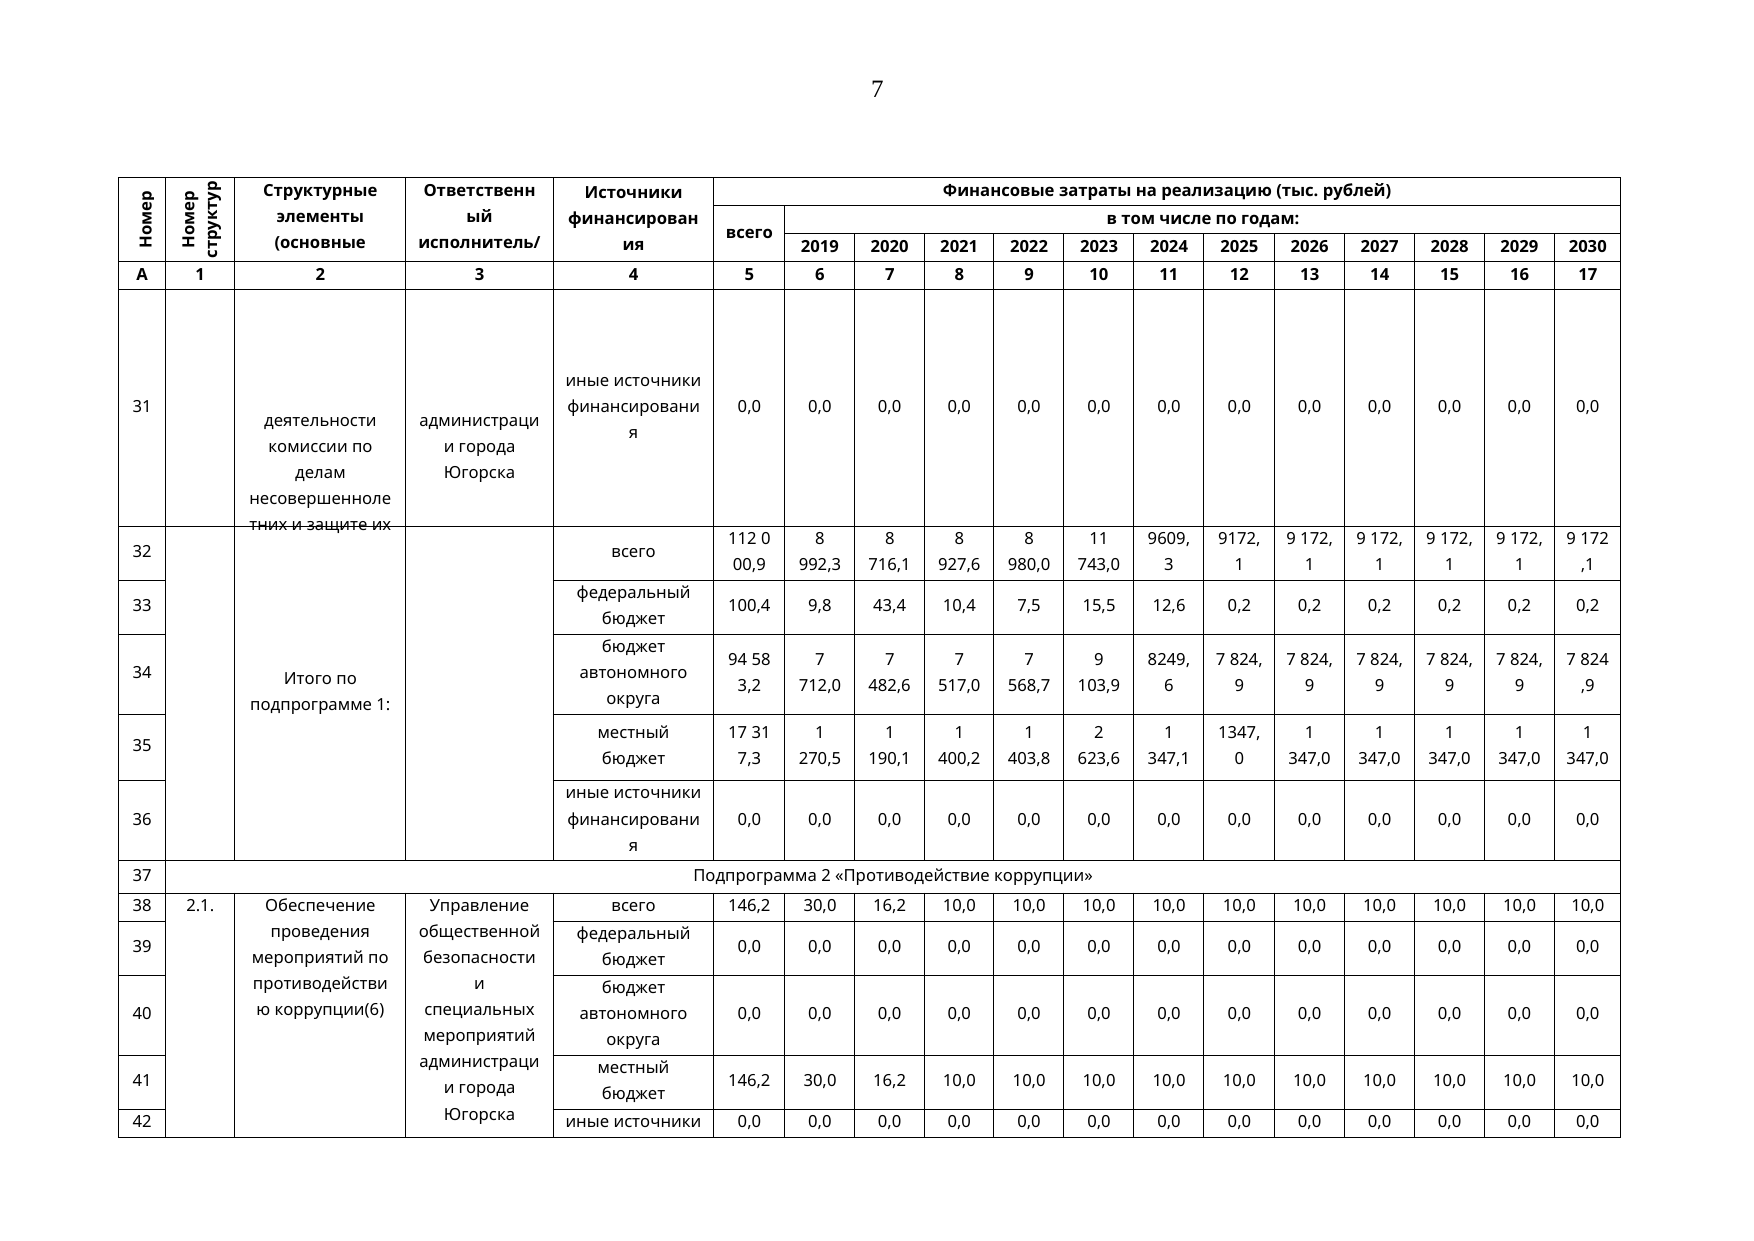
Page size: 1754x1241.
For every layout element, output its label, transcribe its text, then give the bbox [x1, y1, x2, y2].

table_cell бюджет автономного округа [554, 976, 713, 1055]
table_cell 0,0 [1275, 922, 1344, 975]
table_cell Управление общественной безопасности и специальных мероприятий администрации города Югорска [406, 894, 553, 1137]
table_cell 1 347,0 [1415, 715, 1484, 780]
table_cell местный бюджет [554, 715, 713, 780]
table_cell 16 [1485, 262, 1554, 289]
table_cell 6 [785, 262, 854, 289]
table_cell 1 347,0 [1555, 715, 1620, 780]
table_cell 10,0 [1415, 894, 1484, 921]
table_cell 3 [406, 262, 553, 289]
table_cell 0,0 [1485, 290, 1554, 526]
table_cell А [119, 262, 165, 289]
table_cell 0,0 [1555, 781, 1620, 860]
table_header Номер строки [119, 178, 165, 261]
table_cell 8 927,6 [925, 527, 993, 580]
table_cell 7 824,9 [1485, 635, 1554, 714]
table_cell 10,0 [1134, 894, 1203, 921]
table_cell 10,0 [925, 1056, 993, 1109]
table_cell 0,0 [1415, 290, 1484, 526]
table_cell 0,0 [1275, 781, 1344, 860]
table_cell 0,0 [855, 976, 924, 1055]
table_cell 10,0 [994, 1056, 1063, 1109]
table_cell 2022 [994, 234, 1063, 261]
table_cell 8 980,0 [994, 527, 1063, 580]
table_cell 1347,0 [1204, 715, 1274, 780]
table_cell 30,0 [785, 1056, 854, 1109]
table_cell 0,2 [1275, 581, 1344, 634]
table_cell 0,0 [925, 922, 993, 975]
table_cell 41 [119, 1056, 165, 1109]
table_cell Итого по подпрограмме 1: [235, 527, 405, 860]
table_cell 112 000,9 [714, 527, 784, 580]
table_cell 2026 [1275, 234, 1344, 261]
table_cell 10,0 [1204, 1056, 1274, 1109]
table_cell 0,0 [714, 1110, 784, 1137]
table_cell 10,0 [994, 894, 1063, 921]
table_cell 10,0 [1345, 894, 1414, 921]
table_cell 2020 [855, 234, 924, 261]
table_cell 7 517,0 [925, 635, 993, 714]
table_cell 0,0 [1134, 781, 1203, 860]
table_cell 0,0 [925, 290, 993, 526]
table_cell 0,0 [994, 922, 1063, 975]
table_cell 0,0 [855, 922, 924, 975]
table_cell 10,0 [925, 894, 993, 921]
table_cell 5 [714, 262, 784, 289]
table_cell 2019 [785, 234, 854, 261]
table_cell 0,0 [1345, 976, 1414, 1055]
table_cell 10,0 [1064, 894, 1133, 921]
table_cell 7 712,0 [785, 635, 854, 714]
table_cell 10,0 [1134, 1056, 1203, 1109]
table_cell 2027 [1345, 234, 1414, 261]
table_cell 17 [1555, 262, 1620, 289]
table_cell 2028 [1415, 234, 1484, 261]
table_cell 146,2 [714, 1056, 784, 1109]
table_cell 0,0 [855, 290, 924, 526]
table_cell 0,0 [1275, 290, 1344, 526]
table_cell 2.1. [166, 894, 234, 1137]
table_header Источники финансирования [554, 178, 713, 261]
table_cell 2030 [1555, 234, 1620, 261]
table_cell в том числе по годам: [785, 206, 1620, 233]
table_cell 1 347,0 [1485, 715, 1554, 780]
table_cell 0,2 [1204, 581, 1274, 634]
table_cell 13 [1275, 262, 1344, 289]
table_cell Подпрограмма 2 «Противодействие коррупции» [166, 861, 1620, 893]
table_cell 2 623,6 [1064, 715, 1133, 780]
table_cell 0,0 [1275, 1110, 1344, 1137]
table_cell 10,0 [1555, 894, 1620, 921]
table_cell 100,4 [714, 581, 784, 634]
table_cell 1 347,0 [1345, 715, 1414, 780]
table_cell 10,4 [925, 581, 993, 634]
table_cell [166, 527, 234, 860]
table_cell 40 [119, 976, 165, 1055]
table_cell 0,0 [1415, 922, 1484, 975]
table_cell иные источники финансирования [554, 781, 713, 860]
table_cell 7 824,9 [1345, 635, 1414, 714]
table_cell 0,0 [1275, 976, 1344, 1055]
table_cell 0,0 [1204, 1110, 1274, 1137]
table_cell 10,0 [1204, 894, 1274, 921]
table_cell 146,2 [714, 894, 784, 921]
table_cell 0,0 [714, 781, 784, 860]
table_cell 32 [119, 527, 165, 580]
table_cell 15,5 [1064, 581, 1133, 634]
table_cell 7 [855, 262, 924, 289]
table_cell 0,0 [1064, 1110, 1133, 1137]
table_cell 0,0 [1064, 781, 1133, 860]
table_cell 0,0 [1555, 976, 1620, 1055]
table_cell 8 992,3 [785, 527, 854, 580]
table_cell 4 [554, 262, 713, 289]
table_cell 34 [119, 635, 165, 714]
table_cell 0,0 [925, 976, 993, 1055]
table_cell 16,2 [855, 894, 924, 921]
table_cell 8249,6 [1134, 635, 1203, 714]
table_cell 0,0 [785, 290, 854, 526]
table_cell 1 347,1 [1134, 715, 1203, 780]
table_cell 0,0 [1204, 781, 1274, 860]
table_cell 7,5 [994, 581, 1063, 634]
table_cell 0,0 [1204, 290, 1274, 526]
table_cell 1 403,8 [994, 715, 1063, 780]
table_cell всего [714, 206, 784, 261]
table_cell 0,0 [994, 976, 1063, 1055]
table_cell 0,2 [1555, 581, 1620, 634]
table_cell 0,0 [994, 1110, 1063, 1137]
table_cell 0,2 [1415, 581, 1484, 634]
table_cell 9 172,1 [1415, 527, 1484, 580]
table_cell 9 172,1 [1275, 527, 1344, 580]
table_cell 39 [119, 922, 165, 975]
table_cell 0,0 [785, 976, 854, 1055]
table_cell 0,0 [855, 781, 924, 860]
table_cell 0,0 [1134, 976, 1203, 1055]
table_cell 0,0 [1064, 976, 1133, 1055]
table_cell 7 482,6 [855, 635, 924, 714]
table_cell 0,0 [1485, 976, 1554, 1055]
table_header Номер структурного элемента (основного мероприятия) [166, 178, 234, 261]
table_cell 0,0 [714, 922, 784, 975]
table_cell 0,0 [994, 290, 1063, 526]
table_cell 2024 [1134, 234, 1203, 261]
table_cell 7 824,9 [1555, 635, 1620, 714]
table_cell 11 [1134, 262, 1203, 289]
table_cell 15 [1415, 262, 1484, 289]
table_header Структурные элементы (основные мероприятия) муниципальной программы (их связь с целевыми показателями муниципальной программы) [235, 178, 405, 261]
table_cell 43,4 [855, 581, 924, 634]
table_cell 0,0 [785, 1110, 854, 1137]
table_cell 0,0 [1415, 976, 1484, 1055]
table_cell 9609,3 [1134, 527, 1203, 580]
table_cell 14 [1345, 262, 1414, 289]
table_cell 37 [119, 861, 165, 893]
table_cell 0,0 [1064, 290, 1133, 526]
table_cell федеральный бюджет [554, 922, 713, 975]
table_cell 9 172,1 [1485, 527, 1554, 580]
table_cell 0,0 [1555, 290, 1620, 526]
table_cell 36 [119, 781, 165, 860]
table_cell 11 743,0 [1064, 527, 1133, 580]
table_cell 0,0 [1555, 1110, 1620, 1137]
table_cell федеральный бюджет [554, 581, 713, 634]
table_cell всего [554, 894, 713, 921]
table_cell 2 [235, 262, 405, 289]
table_header Финансовые затраты на реализацию (тыс. рублей) [714, 178, 1620, 205]
table_cell 1 [166, 262, 234, 289]
table_cell 10,0 [1275, 894, 1344, 921]
table_cell 0,0 [714, 290, 784, 526]
table_cell 10,0 [1415, 1056, 1484, 1109]
table_cell 0,0 [1345, 781, 1414, 860]
table_cell 0,0 [925, 1110, 993, 1137]
table_cell 0,0 [925, 781, 993, 860]
table_cell 2023 [1064, 234, 1133, 261]
table_cell 0,0 [1134, 922, 1203, 975]
table_cell 2025 [1204, 234, 1274, 261]
table_cell 12 [1204, 262, 1274, 289]
table_cell 38 [119, 894, 165, 921]
table_cell иные источники финансирования [554, 290, 713, 526]
table_cell 0,2 [1345, 581, 1414, 634]
table_cell 0,0 [1415, 781, 1484, 860]
table_cell 0,0 [785, 781, 854, 860]
table_cell 94 583,2 [714, 635, 784, 714]
table_cell всего [554, 527, 713, 580]
table_cell 7 824,9 [1415, 635, 1484, 714]
table_cell 10,0 [1064, 1056, 1133, 1109]
table_cell 0,0 [1204, 922, 1274, 975]
table_cell 30,0 [785, 894, 854, 921]
table_cell Обеспечение проведения мероприятий по противодействию коррупции(6) [235, 894, 405, 1137]
table_cell 0,0 [1345, 290, 1414, 526]
table_cell 1 190,1 [855, 715, 924, 780]
table_cell 10,0 [1345, 1056, 1414, 1109]
table_cell 10,0 [1555, 1056, 1620, 1109]
table_cell 2021 [925, 234, 993, 261]
table_cell 9 [994, 262, 1063, 289]
table_header Ответственный исполнитель/ соисполнитель (наименование органа или структурного подразделения, учреждения) [406, 178, 553, 261]
table_cell 0,0 [1485, 1110, 1554, 1137]
table_cell 0,0 [1134, 1110, 1203, 1137]
table_cell 10,0 [1275, 1056, 1344, 1109]
table_cell 0,0 [1345, 1110, 1414, 1137]
table_cell [406, 527, 553, 860]
table_cell 1 270,5 [785, 715, 854, 780]
table_cell 42 [119, 1110, 165, 1137]
table_cell 0,0 [1345, 922, 1414, 975]
table_cell 0,0 [1555, 922, 1620, 975]
table_cell 33 [119, 581, 165, 634]
table_cell 0,2 [1485, 581, 1554, 634]
table_cell 0,0 [714, 976, 784, 1055]
table_cell 9 172,1 [1555, 527, 1620, 580]
table_cell 12,6 [1134, 581, 1203, 634]
table_cell 10,0 [1485, 1056, 1554, 1109]
table_cell 16,2 [855, 1056, 924, 1109]
table_cell 10 [1064, 262, 1133, 289]
table_cell 0,0 [1415, 1110, 1484, 1137]
table_cell 31 [119, 290, 165, 526]
table_cell 7 824,9 [1204, 635, 1274, 714]
table_cell 8 [925, 262, 993, 289]
table_cell 35 [119, 715, 165, 780]
table_cell 7 824,9 [1275, 635, 1344, 714]
table_cell 9172,1 [1204, 527, 1274, 580]
table_cell 10,0 [1485, 894, 1554, 921]
table_cell 7 568,7 [994, 635, 1063, 714]
table_cell 17 317,3 [714, 715, 784, 780]
table_cell 0,0 [1485, 781, 1554, 860]
table_cell 0,0 [1134, 290, 1203, 526]
table_cell 0,0 [855, 1110, 924, 1137]
table_cell 1 347,0 [1275, 715, 1344, 780]
table_cell иные источники финансирования [554, 1110, 713, 1137]
table_cell 8 716,1 [855, 527, 924, 580]
table_cell местный бюджет [554, 1056, 713, 1109]
table_cell 0,0 [1064, 922, 1133, 975]
table_cell бюджет автономного округа [554, 635, 713, 714]
table_cell 0,0 [785, 922, 854, 975]
table_cell 1 400,2 [925, 715, 993, 780]
table_cell 9,8 [785, 581, 854, 634]
table_cell 9 172,1 [1345, 527, 1414, 580]
table_cell 0,0 [1204, 976, 1274, 1055]
table_cell 0,0 [994, 781, 1063, 860]
table_cell 2029 [1485, 234, 1554, 261]
table_cell 9 103,9 [1064, 635, 1133, 714]
table_cell 0,0 [1485, 922, 1554, 975]
